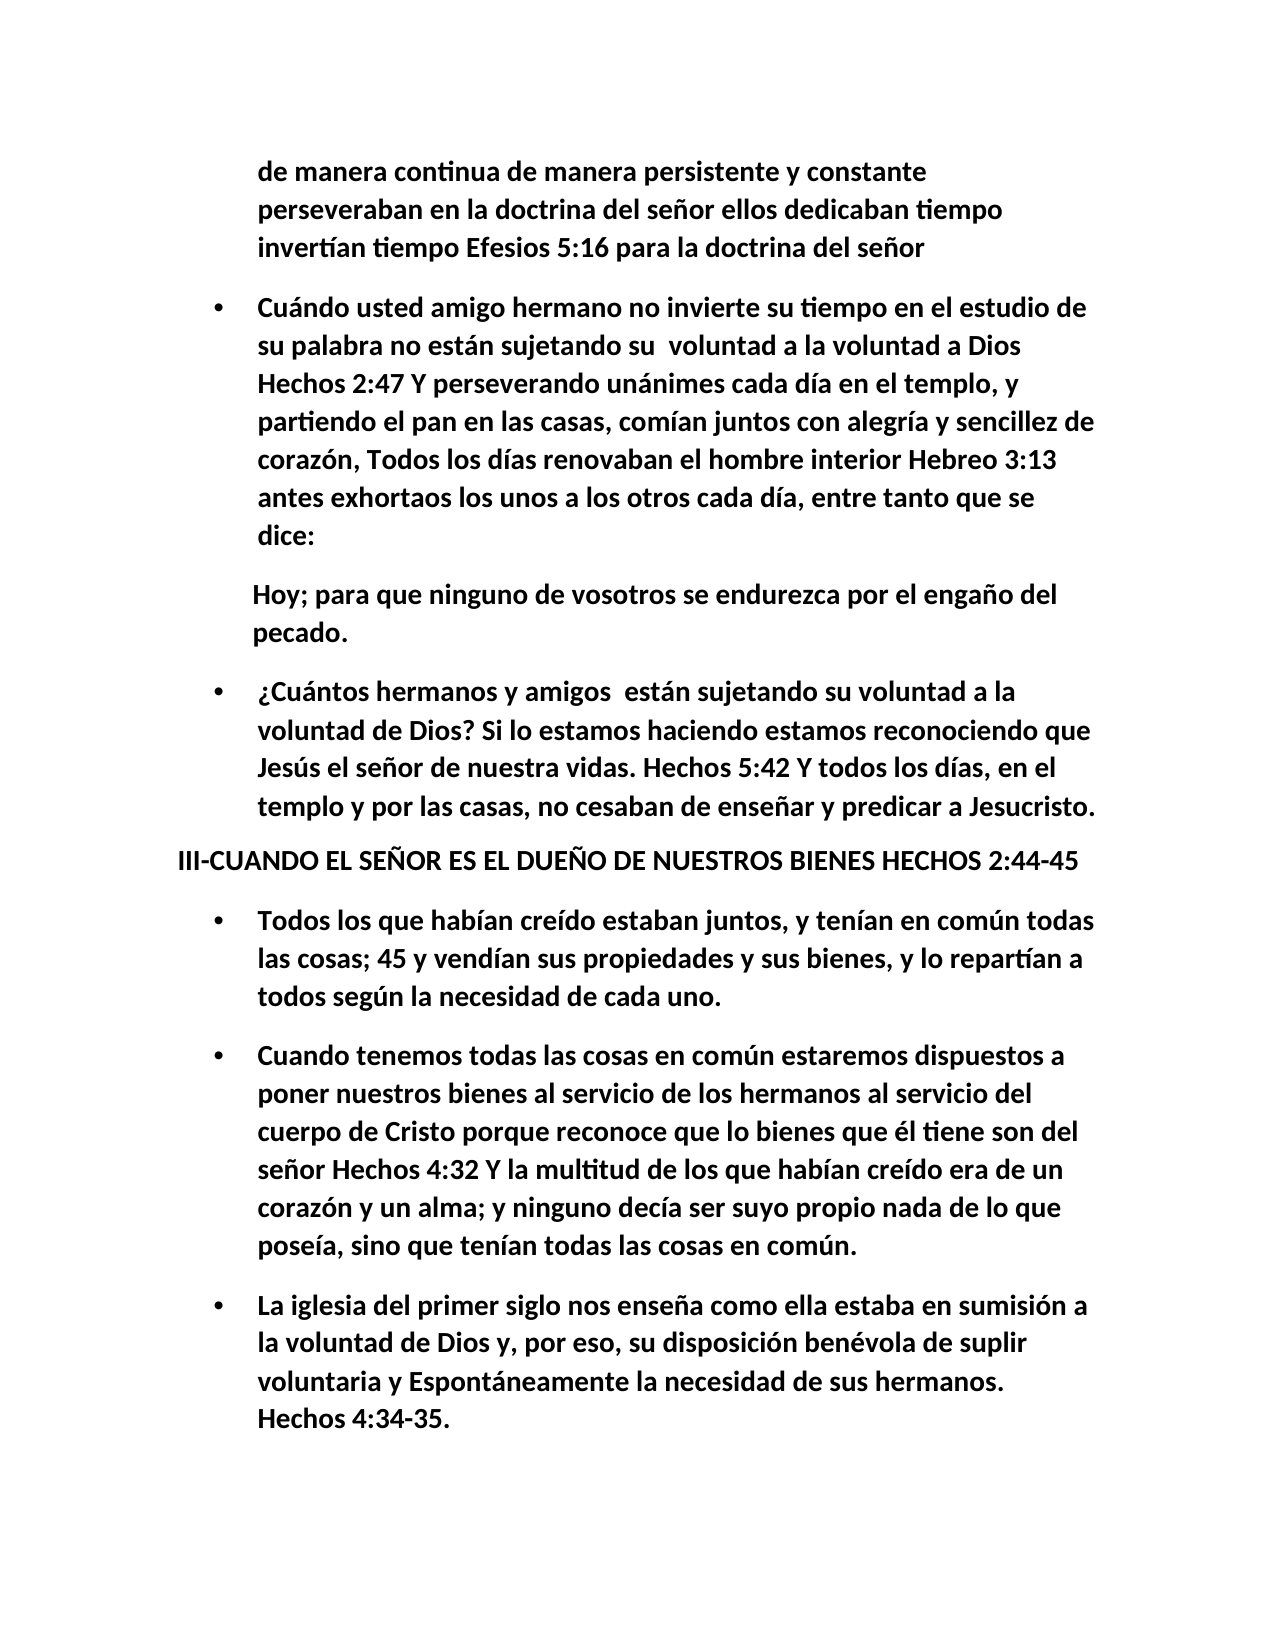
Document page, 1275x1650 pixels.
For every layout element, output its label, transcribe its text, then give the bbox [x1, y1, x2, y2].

list ¿Cuántos hermanos y amigos están sujetando su voluntad a la voluntad de Dios? Si lo estamos haciendo estamos reconociendo que Jesús el señor de nuestra vidas. Hechos 5:42 Y todos los días, en el templo y por las casas, no cesaban de enseñar y predicar a Jesucristo. [213, 673, 1097, 823]
text III-CUANDO EL SEÑOR ES EL DUEÑO DE NUESTROS BIENES HECHOS 2:44-45 [177, 842, 1097, 878]
text Hoy; para que ninguno de vosotros se endurezca por el engaño del pecado. [252, 576, 1097, 650]
list Cuándo usted amigo hermano no invierte su tiempo en el estudio de su palabra no están sujetando su voluntad a la voluntad a Dios Hechos 2:47 Y perseverando unánimes cada día en el templo, y partiendo el pan en las casas, comían juntos con alegría y sencillez de corazón, Todos los días renovaban el hombre interior Hebreo 3:13 antes exhortaos los unos a los otros cada día, entre tanto que se dice: [213, 289, 1097, 552]
list Todos los que habían creído estaban juntos, y tenían en común todas las cosas; 45 y vendían sus propiedades y sus bienes, y lo repartían a todos según la necesidad de cada uno. [213, 902, 1097, 1013]
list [213, 153, 1097, 265]
list La iglesia del primer siglo nos enseña como ella estaba en sumisión a la voluntad de Dios y, por eso, su disposición benévola de suplir voluntaria y Espontáneamente la necesidad de sus hermanos. Hechos 4:34-35. [213, 1287, 1097, 1436]
list Cuando tenemos todas las cosas en común estaremos dispuestos a poner nuestros bienes al servicio de los hermanos al servicio del cuerpo de Cristo porque reconoce que lo bienes que él tiene son del señor Hechos 4:32 Y la multitud de los que habían creído era de un corazón y un alma; y ninguno decía ser suyo propio nada de lo que poseía, sino que tenían todas las cosas en común. [213, 1037, 1097, 1263]
